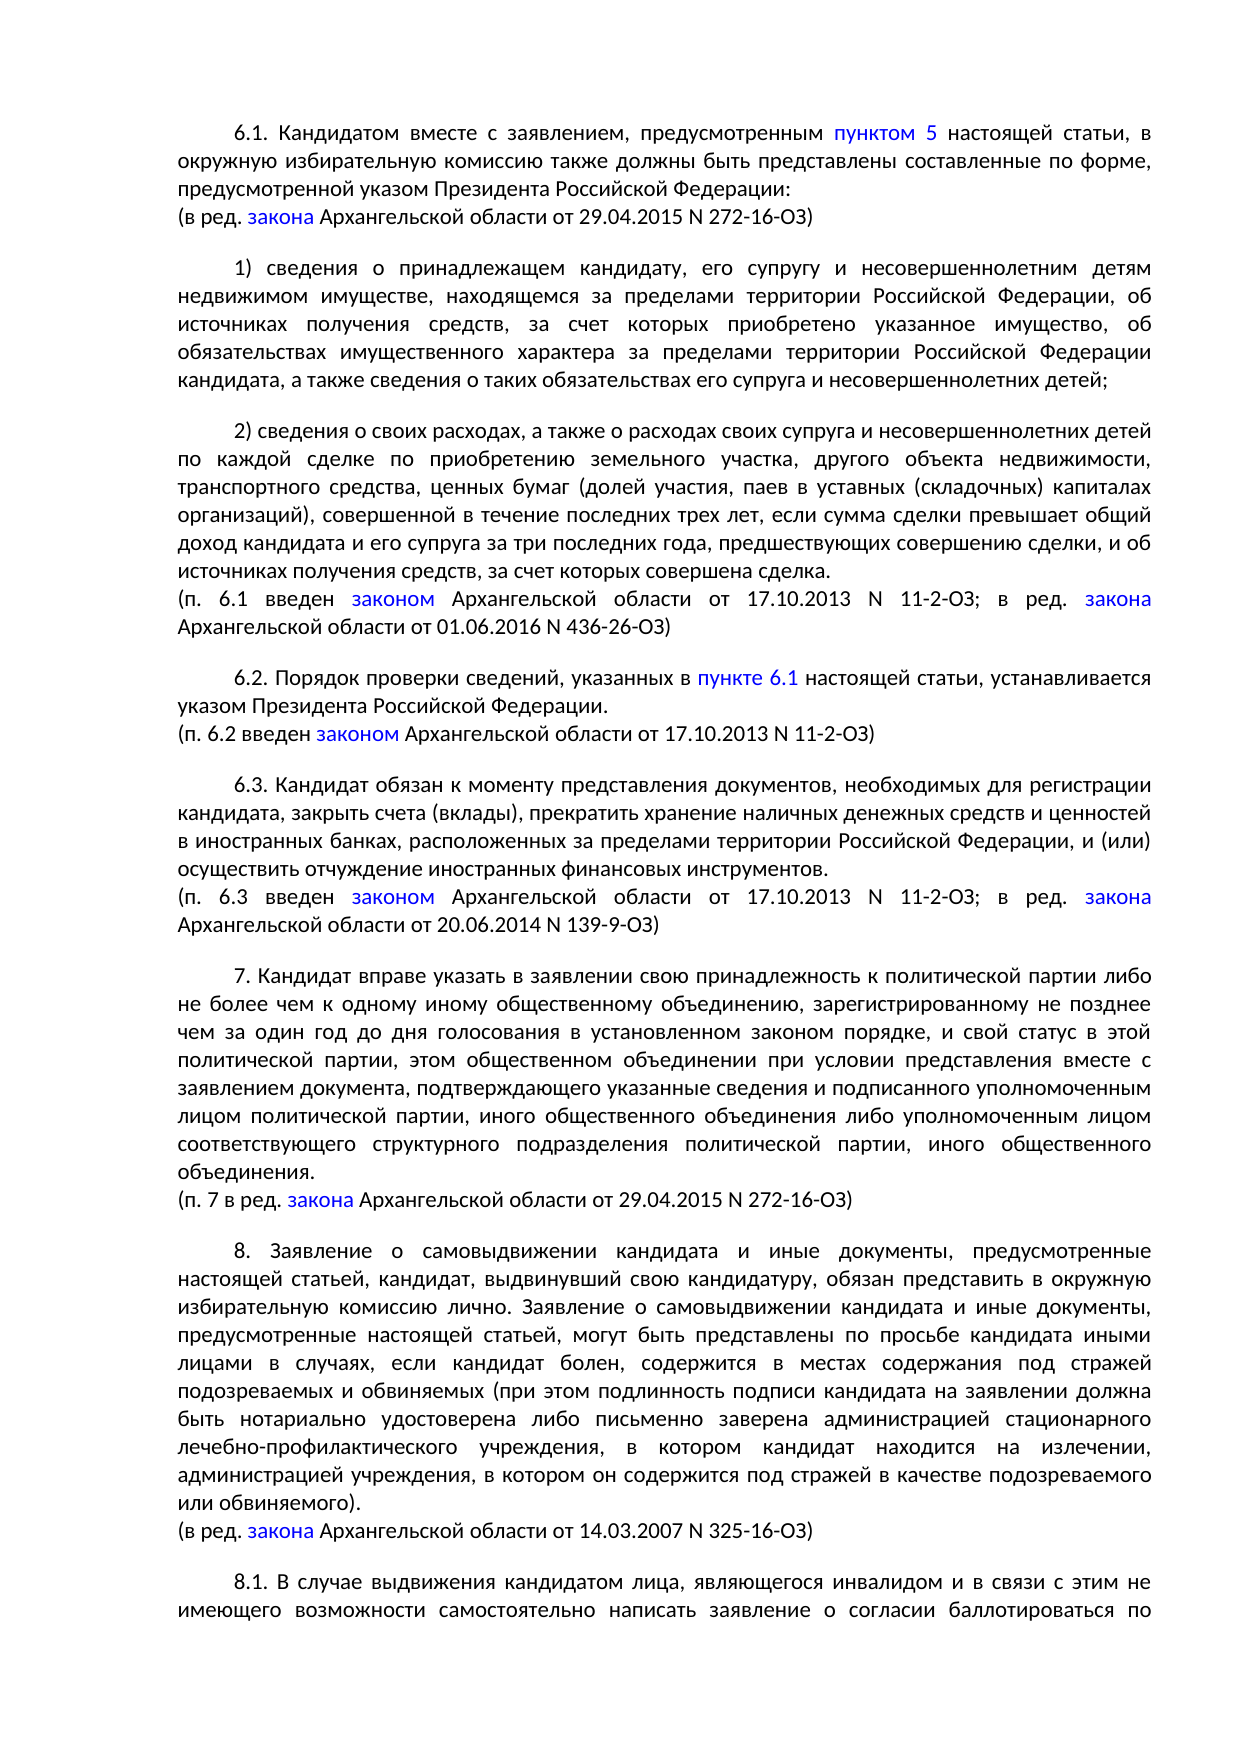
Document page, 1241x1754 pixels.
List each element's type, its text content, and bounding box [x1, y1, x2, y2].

text 6.2. Порядок проверки сведений, указанных в пункте 6.1 настоящей статьи, устанавливается указом Президента Российской Федерации. [177, 663, 1152, 719]
text (в ред. закона Архангельской области от 14.03.2007 N 325-16-ОЗ) [177, 1517, 1152, 1544]
text (в ред. закона Архангельской области от 29.04.2015 N 272-16-ОЗ) [177, 202, 1152, 230]
text (п. 6.1 введен законом Архангельской области от 17.10.2013 N 11-2-ОЗ; в ред. закона Архангельской области от 01.06.2016 N 436-26-ОЗ) [177, 584, 1152, 640]
text 8. Заявление о самовыдвижении кандидата и иные документы, предусмотренные настоящей статьей, кандидат, выдвинувший свою кандидатуру, обязан представить в окружную избирательную комиссию лично. Заявление о самовыдвижении кандидата и иные документы, предусмотренные настоящей статьей, могут быть представлены по просьбе кандидата иными лицами в случаях, если кандидат болен, содержится в местах содержания под стражей подозреваемых и обвиняемых (при этом подлинность подписи кандидата на заявлении должна быть нотариально удостоверена либо письменно заверена администрацией стационарного лечебно-профилактического учреждения, в котором кандидат находится на излечении, администрацией учреждения, в котором он содержится под стражей в качестве подозреваемого или обвиняемого). [177, 1236, 1152, 1517]
text 6.1. Кандидатом вместе с заявлением, предусмотренным пунктом 5 настоящей статьи, в окружную избирательную комиссию также должны быть представлены составленные по форме, предусмотренной указом Президента Российской Федерации: [177, 118, 1152, 202]
text 6.3. Кандидат обязан к моменту представления документов, необходимых для регистрации кандидата, закрыть счета (вклады), прекратить хранение наличных денежных средств и ценностей в иностранных банках, расположенных за пределами территории Российской Федерации, и (или) осуществить отчуждение иностранных финансовых инструментов. [177, 770, 1152, 882]
text 7. Кандидат вправе указать в заявлении свою принадлежность к политической партии либо не более чем к одному иному общественному объединению, зарегистрированному не позднее чем за один год до дня голосования в установленном законом порядке, и свой статус в этой политической партии, этом общественном объединении при условии представления вместе с заявлением документа, подтверждающего указанные сведения и подписанного уполномоченным лицом политической партии, иного общественного объединения либо уполномоченным лицом соответствующего структурного подразделения политической партии, иного общественного объединения. [177, 961, 1152, 1185]
text (п. 6.3 введен законом Архангельской области от 17.10.2013 N 11-2-ОЗ; в ред. закона Архангельской области от 20.06.2014 N 139-9-ОЗ) [177, 882, 1152, 938]
text 1) сведения о принадлежащем кандидату, его супругу и несовершеннолетним детям недвижимом имуществе, находящемся за пределами территории Российской Федерации, об источниках получения средств, за счет которых приобретено указанное имущество, об обязательствах имущественного характера за пределами территории Российской Федерации кандидата, а также сведения о таких обязательствах его супруга и несовершеннолетних детей; [177, 253, 1152, 393]
text (п. 6.2 введен законом Архангельской области от 17.10.2013 N 11-2-ОЗ) [177, 719, 1152, 747]
text 2) сведения о своих расходах, а также о расходах своих супруга и несовершеннолетних детей по каждой сделке по приобретению земельного участка, другого объекта недвижимости, транспортного средства, ценных бумаг (долей участия, паев в уставных (складочных) капиталах организаций), совершенной в течение последних трех лет, если сумма сделки превышает общий доход кандидата и его супруга за три последних года, предшествующих совершению сделки, и об источниках получения средств, за счет которых совершена сделка. [177, 416, 1152, 584]
text (п. 7 в ред. закона Архангельской области от 29.04.2015 N 272-16-ОЗ) [177, 1185, 1152, 1213]
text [177, 1567, 1152, 1623]
